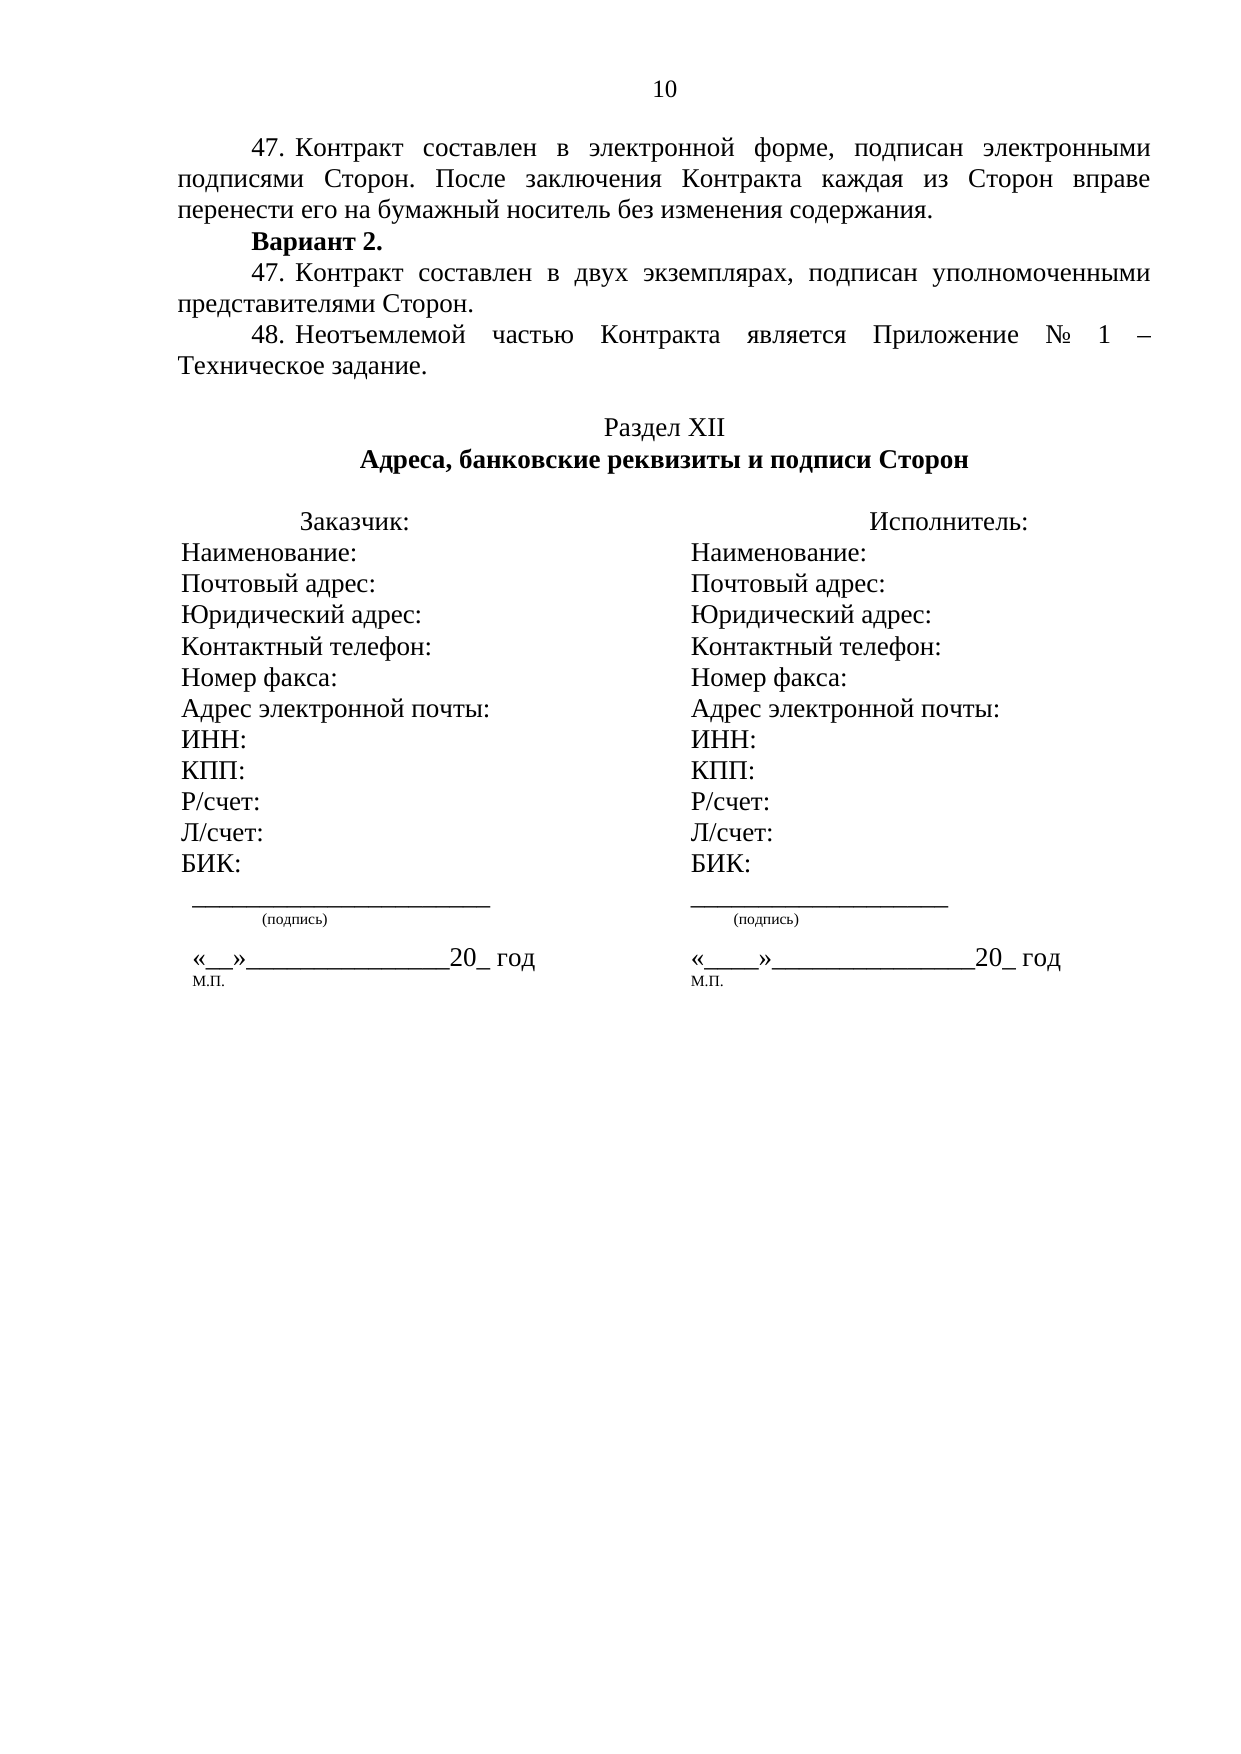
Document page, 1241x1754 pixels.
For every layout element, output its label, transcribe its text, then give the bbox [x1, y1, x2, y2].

text Раздел XII [177, 412, 1152, 443]
text 47. Контракт составлен в электронной форме, подписан электронными подписями Сторон. После заключения Контракта каждая из Сторон вправе перенести его на бумажный носитель без изменения содержания. [177, 131, 1152, 225]
text Адреса, банковские реквизиты и подписи Сторон [177, 443, 1152, 474]
text Заказчик: Исполнитель: [177, 505, 1152, 536]
table_header Наименование: Почтовый адрес: Юридический адрес: Контактный телефон: Номер факса: Адрес электронной почты: ИНН: КПП: Р/счет: Л/счет: БИК: [170, 536, 668, 1003]
text Вариант 2. [177, 225, 1152, 256]
text 48. Неотъемлемой частью Контракта является Приложение № 1 – Техническое задание. [177, 318, 1152, 380]
table_header [668, 536, 1167, 1003]
text 47. Контракт составлен в двух экземплярах, подписан уполномоченными представителями Сторон. [177, 256, 1152, 318]
